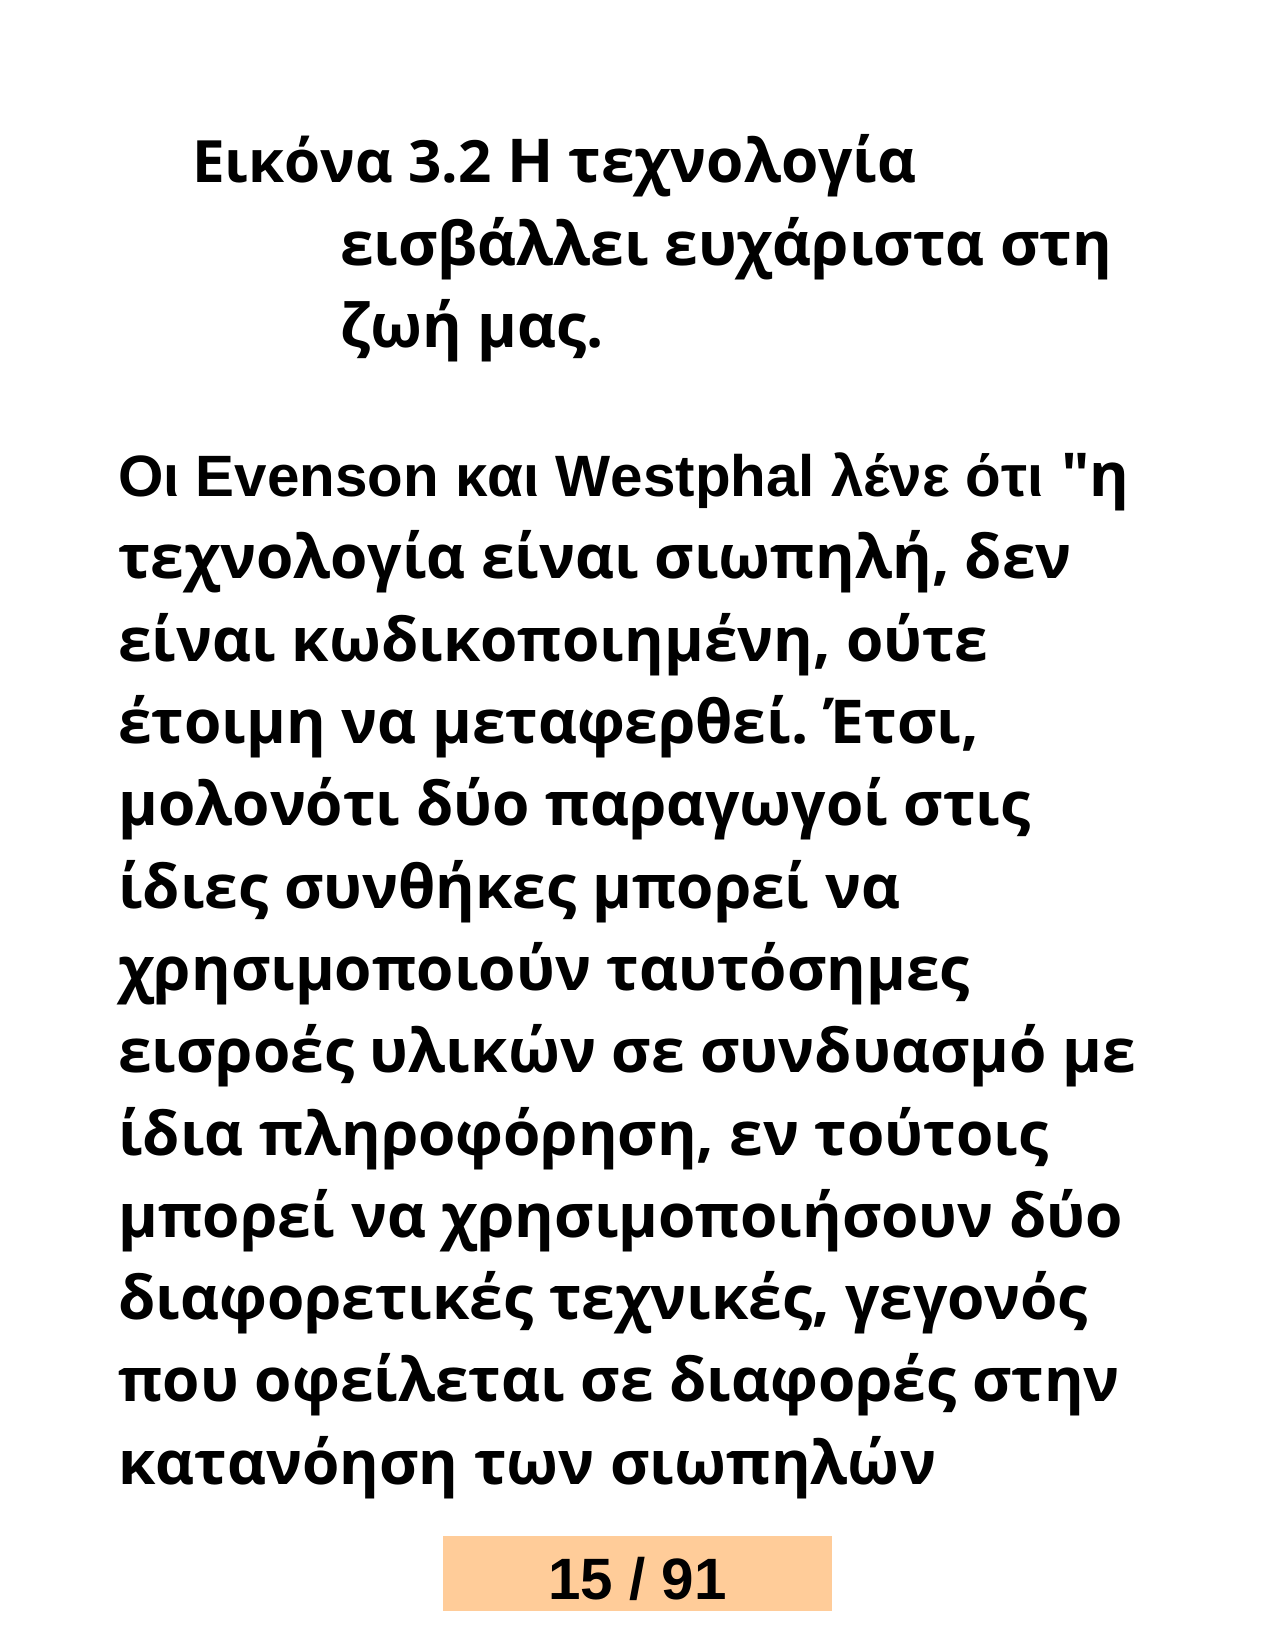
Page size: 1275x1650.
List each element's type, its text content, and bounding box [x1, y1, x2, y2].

text Εικόνα 3.2 Η τεχνολογία εισβάλλει ευχάριστα στη ζωή μας. [192, 118, 1122, 365]
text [118, 365, 1152, 1502]
